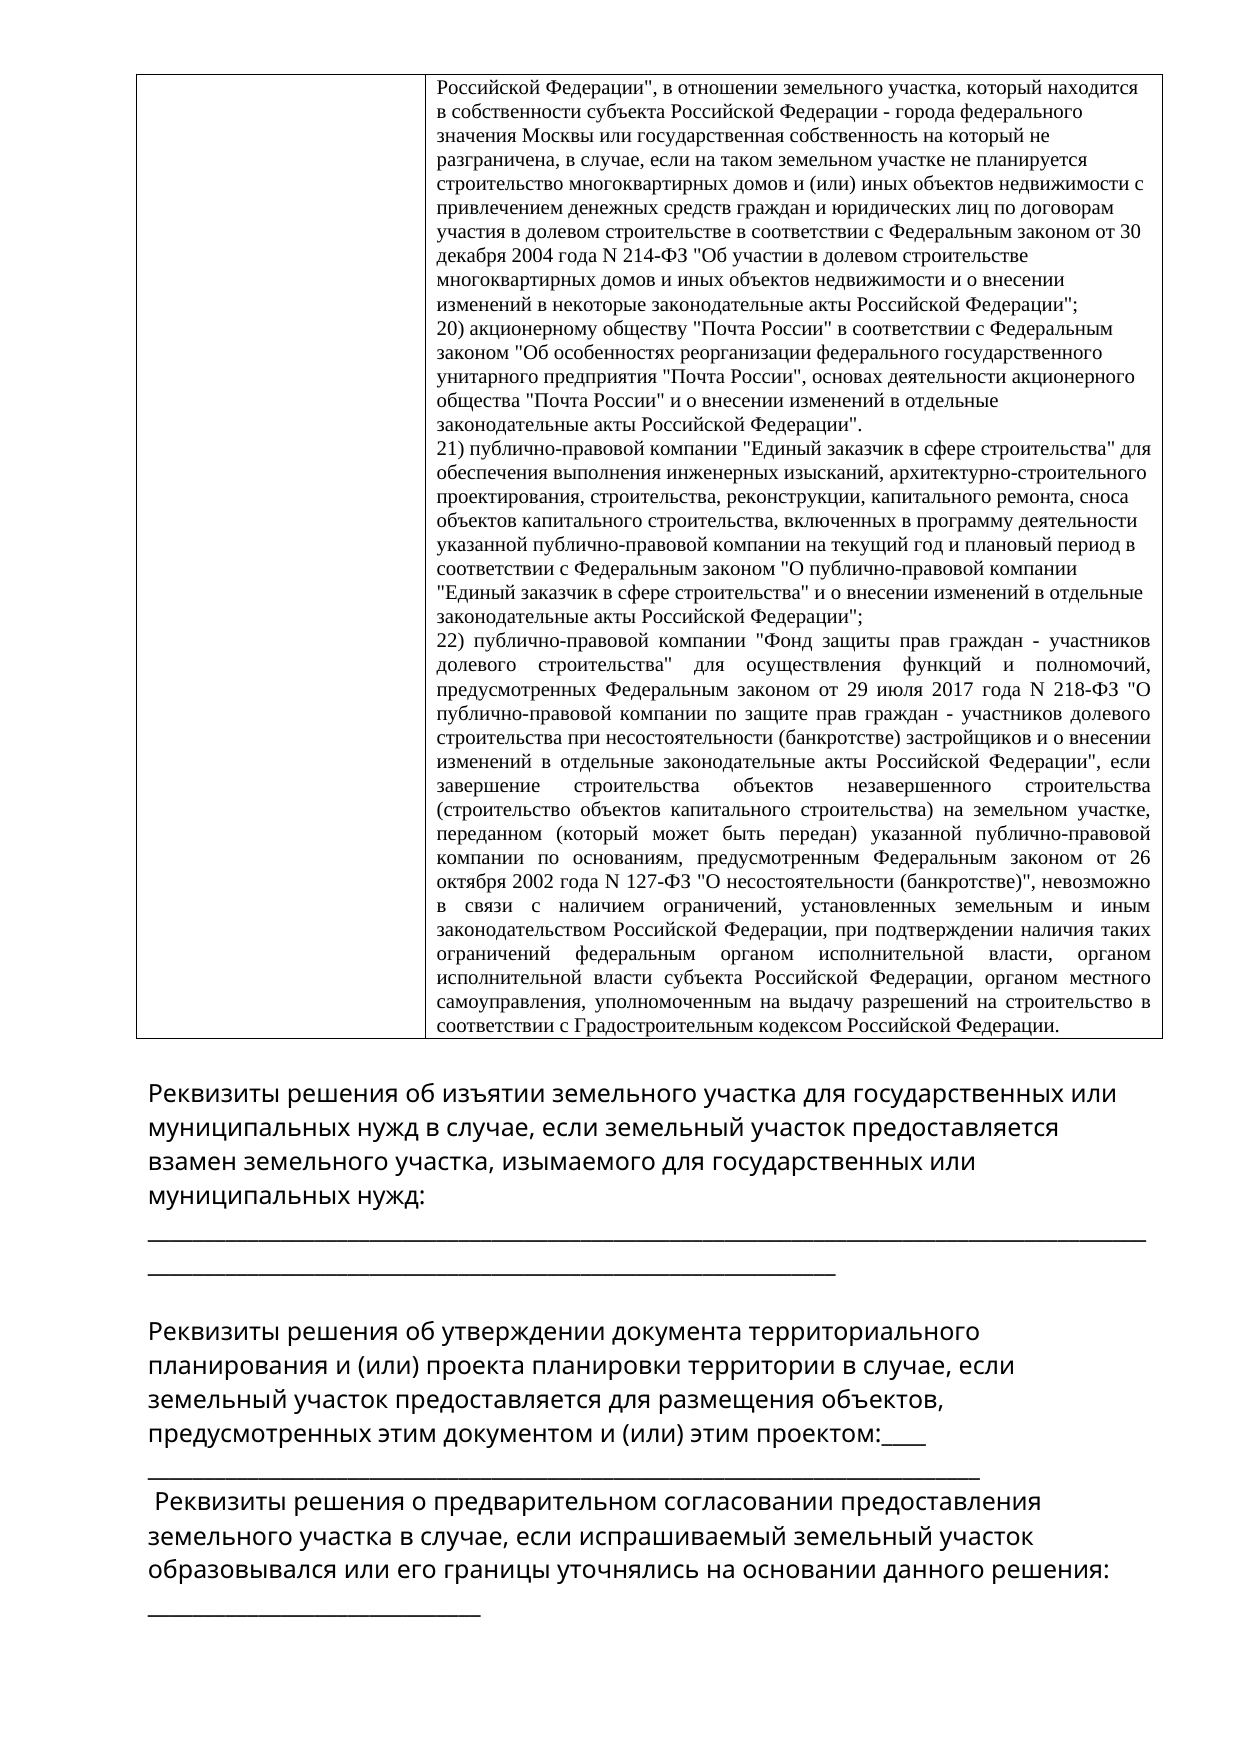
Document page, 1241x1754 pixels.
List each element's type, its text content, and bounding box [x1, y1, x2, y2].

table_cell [137, 75, 425, 1037]
text Реквизиты решения об изъятии земельного участка для государственных или муниципальных нужд в случае, если земельный участок предоставляется взамен земельного участка, изымаемого для государственных или муниципальных нужд: ________________________________________________________________________________________________________________________________________________________ [148, 1075, 1152, 1280]
text Реквизиты решения о предварительном согласовании предоставления земельного участка в случае, если испрашиваемый земельный участок образовывался или его границы уточнялись на основании данного решения: ______________________________ [148, 1484, 1152, 1620]
text ___________________________________________________________________________ [148, 1450, 1152, 1484]
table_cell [426, 75, 1162, 1037]
text Реквизиты решения об утверждении документа территориального планирования и (или) проекта планировки территории в случае, если земельный участок предоставляется для размещения объектов, предусмотренных этим документом и (или) этим проектом:____ [148, 1314, 1152, 1450]
